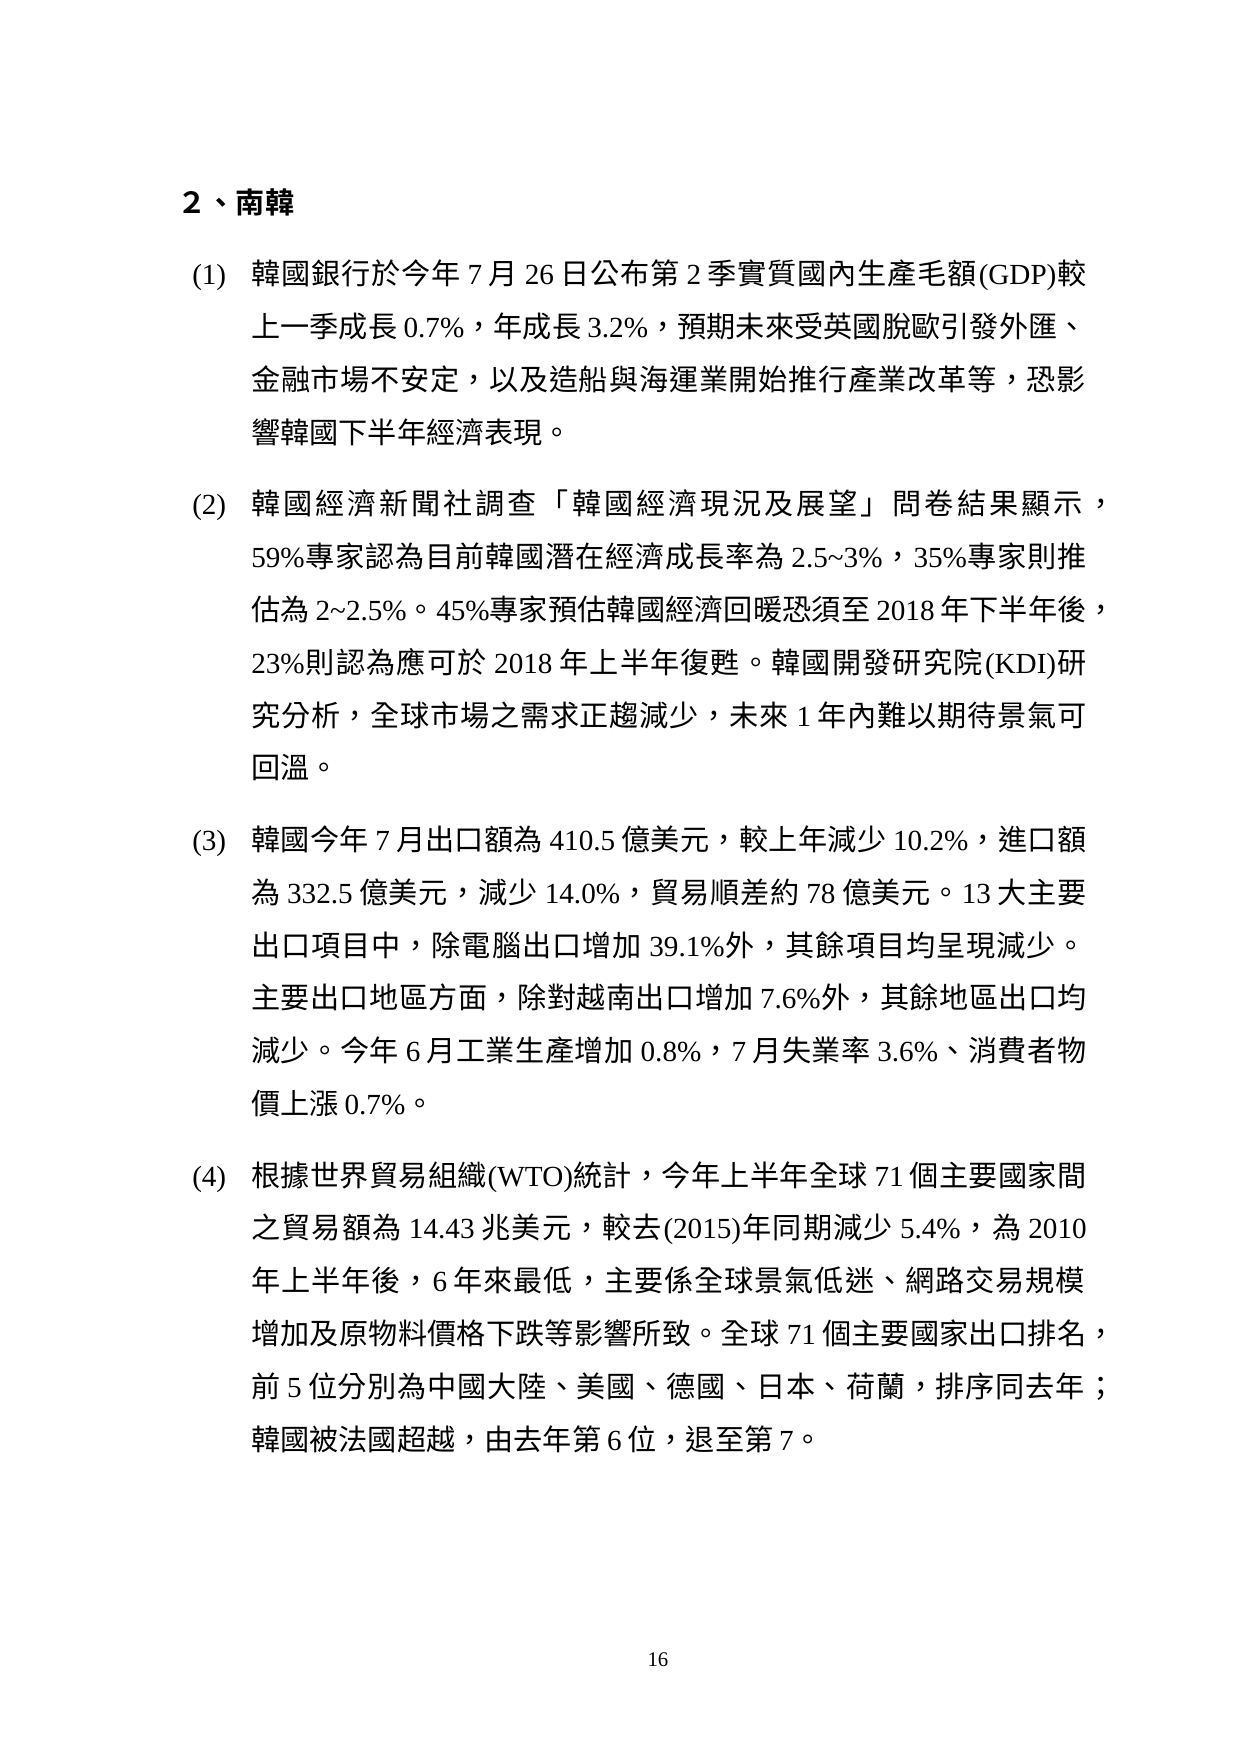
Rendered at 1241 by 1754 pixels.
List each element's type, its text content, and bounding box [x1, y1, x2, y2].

list 韓國今年7月出口額為410.5億美元，較上年減少10.2%，進口額為332.5億美元，減少14.0%，貿易順差約78億美元。13大主要出口項目中，除電腦出口增加39.1%外，其餘項目均呈現減少。主要出口地區方面，除對越南出口增加7.6%外，其餘地區出口均減少。今年6月工業生產增加0.8%，7月失業率3.6%、消費者物價上漲0.7%。 [192, 816, 1087, 1123]
list 韓國銀行於今年7月26日公布第2季實質國內生產毛額(GDP)較上一季成長0.7%，年成長3.2%，預期未來受英國脫歐引發外匯、金融市場不安定，以及造船與海運業開始推行產業改革等，恐影響韓國下半年經濟表現。 [192, 251, 1087, 452]
text ２、南韓 [177, 179, 1078, 222]
list 韓國經濟新聞社調查「韓國經濟現況及展望」問卷結果顯示，59%專家認為目前韓國潛在經濟成長率為2.5~3%，35%專家則推估為2~2.5%。45%專家預估韓國經濟回暖恐須至2018年下半年後，23%則認為應可於2018年上半年復甦。韓國開發研究院(KDI)研究分析，全球市場之需求正趨減少，未來1年內難以期待景氣可回溫。 [192, 481, 1087, 787]
list 根據世界貿易組織(WTO)統計，今年上半年全球71個主要國家間之貿易額為14.43兆美元，較去(2015)年同期減少5.4%，為2010年上半年後，6年來最低，主要係全球景氣低迷、網路交易規模增加及原物料價格下跌等影響所致。全球71個主要國家出口排名，前5位分別為中國大陸、美國、德國、日本、荷蘭，排序同去年；韓國被法國超越，由去年第6位，退至第7。 [192, 1152, 1087, 1458]
